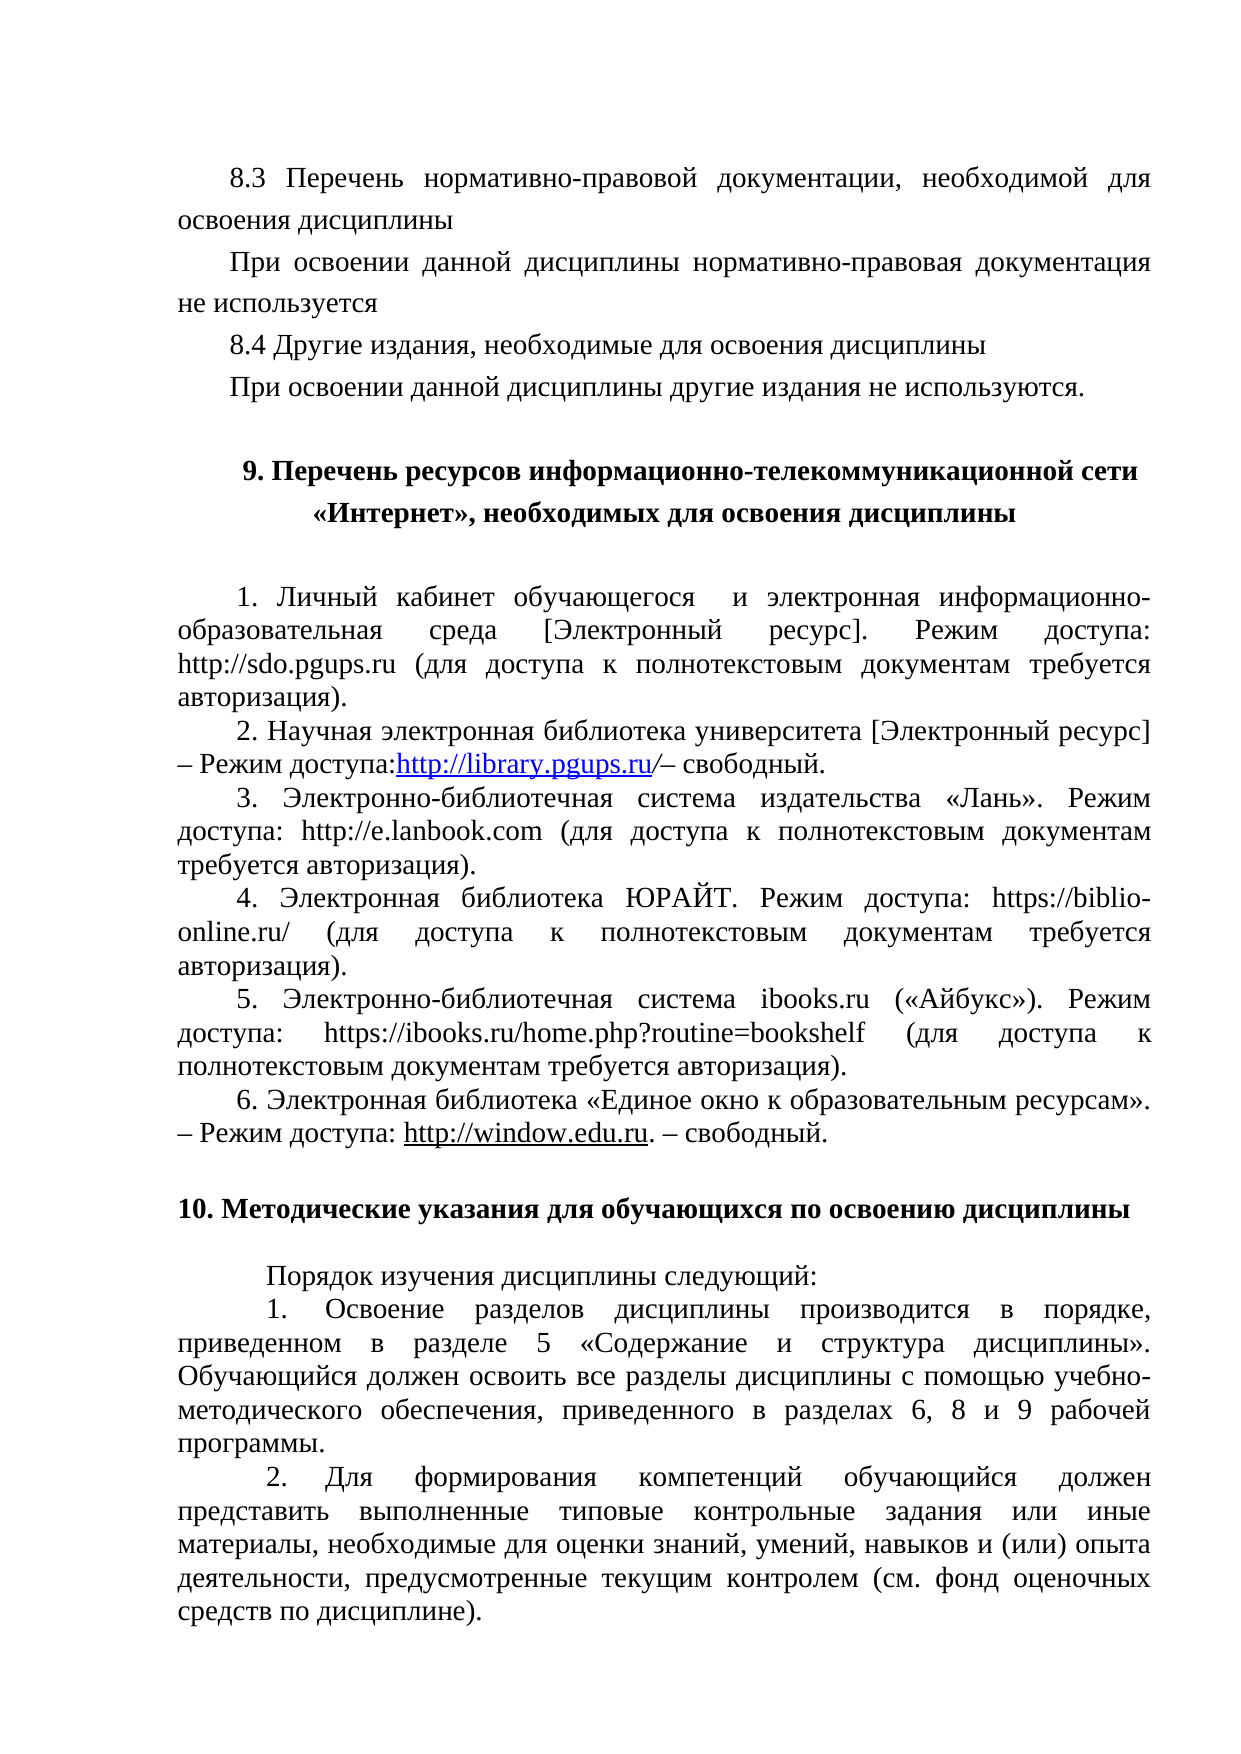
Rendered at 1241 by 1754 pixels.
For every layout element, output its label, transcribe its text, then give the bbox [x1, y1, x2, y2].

list Для формирования компетенций обучающийся должен представить выполненные типовые контрольные задания или иные материалы, необходимые для оценки знаний, умений, навыков и (или) опыта деятельности, предусмотренные текущим контролем (см. фонд оценочных средств по дисциплине). [177, 1459, 1152, 1627]
text 3. Электронно-библиотечная система издательства «Лань». Режим доступа: http://e.lanbook.com (для доступа к полнотекстовым документам требуется авторизация). [177, 780, 1152, 881]
list Освоение разделов дисциплины производится в порядке, приведенном в разделе 5 «Содержание и структура дисциплины». Обучающийся должен освоить все разделы дисциплины с помощью учебно-методического обеспечения, приведенного в разделах 6, 8 и 9 рабочей программы. [177, 1291, 1152, 1459]
text При освоении данной дисциплины нормативно-правовая документация не используется [177, 244, 1152, 319]
text 2. Научная электронная библиотека университета [Электронный ресурс] – Режим доступа:http://library.pgups.ru/– свободный. [177, 713, 1152, 780]
text При освоении данной дисциплины другие издания не используются. [177, 369, 1152, 403]
text 8.4 Другие издания, необходимые для освоения дисциплины [177, 327, 1152, 361]
text 10. Методические указания для обучающихся по освоению дисциплины [177, 1191, 1152, 1224]
text 8.3 Перечень нормативно-правовой документации, необходимой для освоения дисциплины [177, 160, 1152, 235]
text 9. Перечень ресурсов информационно-телекоммуникационной сети «Интернет», необходимых для освоения дисциплины [177, 453, 1152, 528]
text 5. Электронно-библиотечная система ibooks.ru («Айбукс»). Режим доступа: https://ibooks.ru/home.php?routine=bookshelf (для доступа к полнотекстовым документам требуется авторизация). [177, 981, 1152, 1082]
text 1. Личный кабинет обучающегося и электронная информационно-образовательная среда [Электронный ресурс]. Режим доступа: http://sdo.pgups.ru (для доступа к полнотекстовым документам требуется авторизация). [177, 579, 1152, 713]
text 4. Электронная библиотека ЮРАЙТ. Режим доступа: https://biblio-online.ru/ (для доступа к полнотекстовым документам требуется авторизация). [177, 881, 1152, 981]
text 6. Электронная библиотека «Единое окно к образовательным ресурсам». – Режим доступа: http://window.edu.ru. – свободный. [177, 1082, 1152, 1149]
text Порядок изучения дисциплины следующий: [177, 1258, 1152, 1291]
